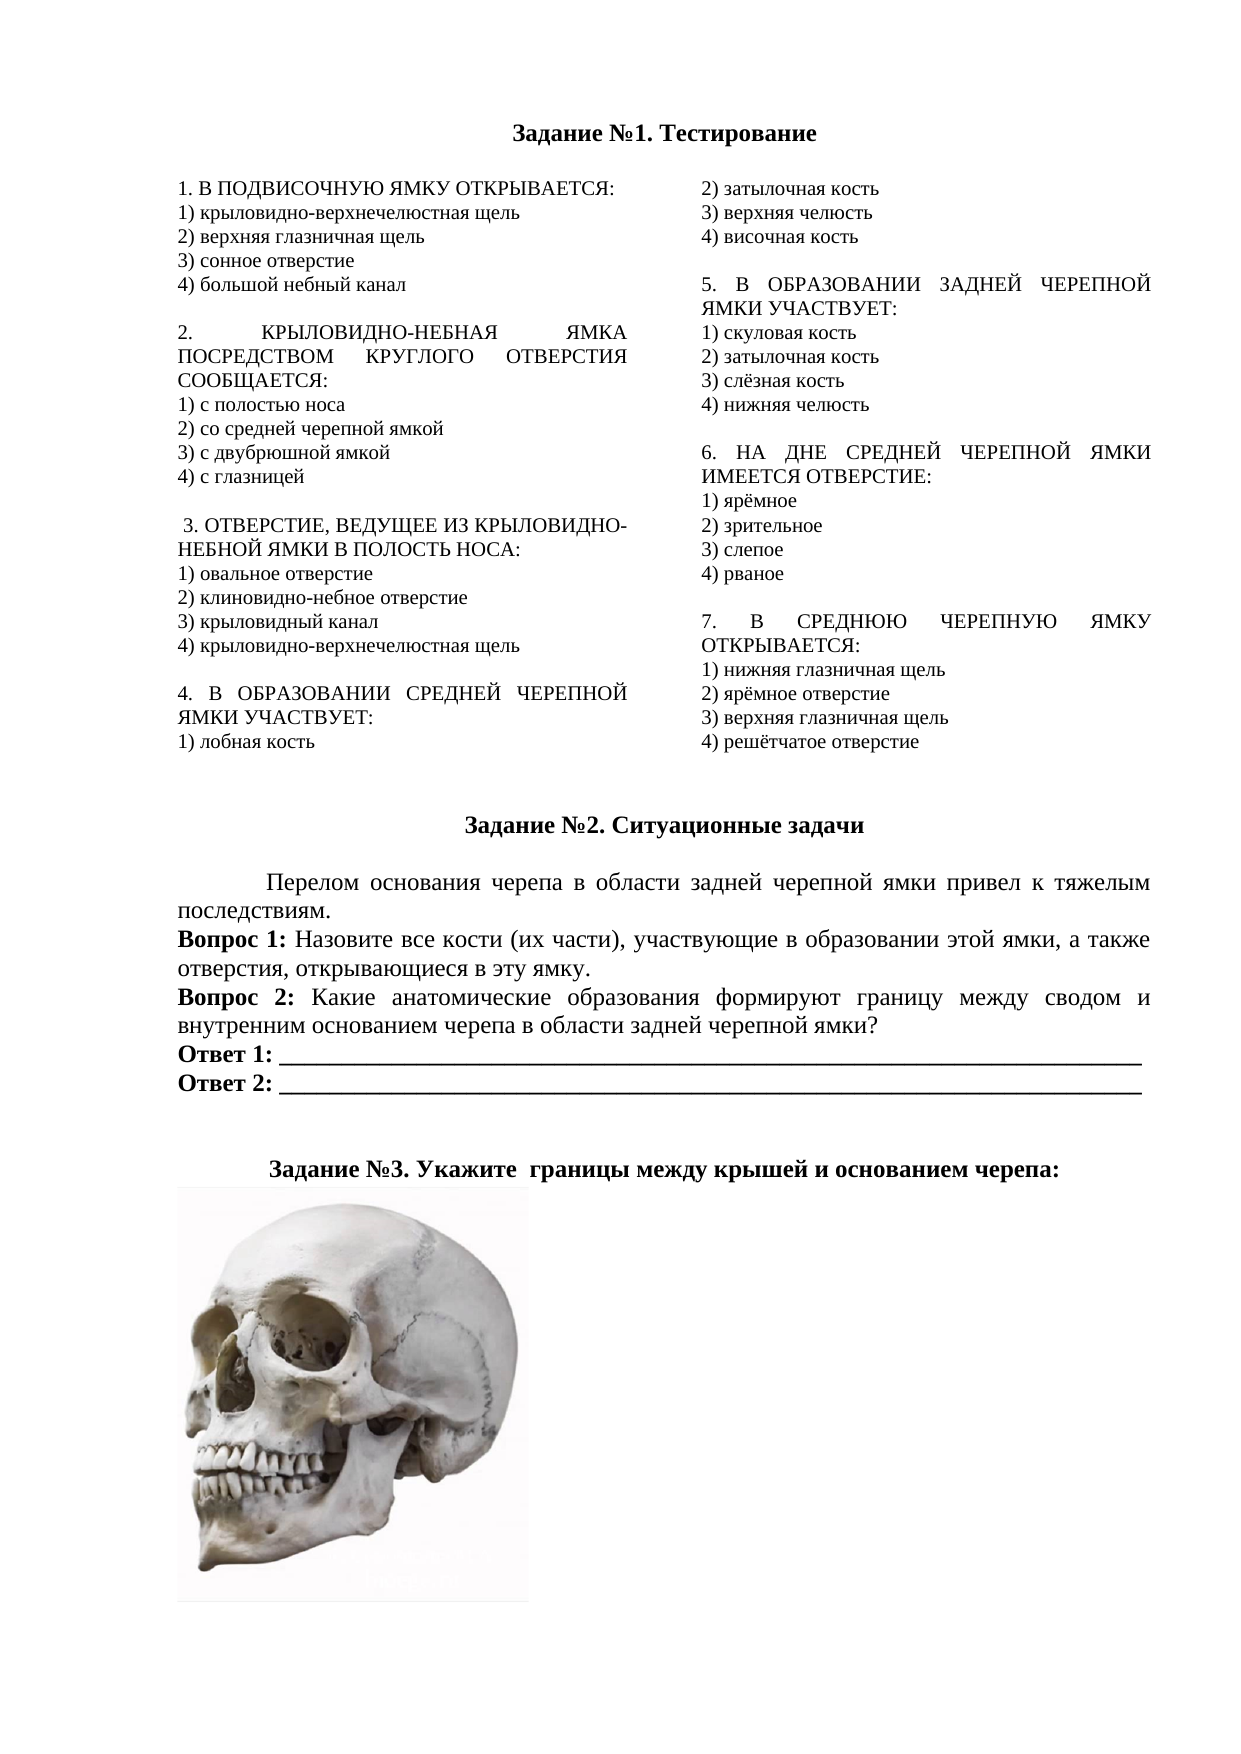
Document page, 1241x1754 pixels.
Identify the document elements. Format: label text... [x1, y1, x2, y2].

text 4) большой небный канал [177, 272, 627, 296]
text 4) с глазницей [177, 464, 627, 488]
text 4) крыловидно-верхнечелюстная щель [177, 633, 627, 657]
text 2) ярёмное отверстие [701, 681, 1152, 705]
text 2) клиновидно-небное отверстие [177, 585, 627, 609]
text 1) скуловая кость [701, 320, 1152, 344]
text Вопрос 1: Назовите все кости (их части), участвующие в образовании этой ямки, а также отверстия, открывающиеся в эту ямку. [177, 924, 1152, 982]
text 1) нижняя глазничная щель [701, 657, 1152, 681]
text 2) верхняя глазничная щель [177, 224, 627, 248]
text 2) затылочная кость [701, 344, 1152, 368]
text Задание №1. Тестирование [177, 118, 1152, 147]
text 4) рваное [701, 561, 1152, 585]
text 3) слёзная кость [701, 368, 1152, 392]
text 3) слепое [701, 537, 1152, 561]
text Задание №3. Укажите границы между крышей и основанием черепа: [177, 1154, 1152, 1183]
text 1. В ПОДВИСОЧНУЮ ЯМКУ ОТКРЫВАЕТСЯ: [177, 176, 627, 200]
text 3) верхняя глазничная щель [701, 705, 1152, 729]
text 4) решётчатое отверстие [701, 729, 1152, 753]
text Перелом основания черепа в области задней черепной ямки привел к тяжелым последствиям. [177, 867, 1152, 924]
text 3) с двубрюшной ямкой [177, 440, 627, 464]
text 4) височная кость [701, 224, 1152, 248]
text 5. В ОБРАЗОВАНИИ ЗАДНЕЙ ЧЕРЕПНОЙ ЯМКИ УЧАСТВУЕТ: [701, 272, 1152, 320]
text 1) крыловидно-верхнечелюстная щель [177, 200, 627, 224]
text 1) ярёмное [701, 488, 1152, 512]
text 1) с полостью носа [177, 392, 627, 416]
text 2) со средней черепной ямкой [177, 416, 627, 440]
text 1) овальное отверстие [177, 561, 627, 585]
text 2. КРЫЛОВИДНО-НЕБНАЯ ЯМКА ПОСРЕДСТВОМ КРУГЛОГО ОТВЕРСТИЯ СООБЩАЕТСЯ: [177, 320, 627, 392]
picture [177, 1182, 529, 1606]
text Задание №2. Ситуационные задачи [177, 810, 1152, 839]
text Ответ 1: _____________________________________________________________________ [177, 1039, 1152, 1068]
text 2) затылочная кость [701, 176, 1152, 200]
text 3) крыловидный канал [177, 609, 627, 633]
text 7. В СРЕДНЮЮ ЧЕРЕПНУЮ ЯМКУ ОТКРЫВАЕТСЯ: [701, 609, 1152, 657]
text 6. НА ДНЕ СРЕДНЕЙ ЧЕРЕПНОЙ ЯМКИ ИМЕЕТСЯ ОТВЕРСТИЕ: [701, 440, 1152, 488]
text 3. ОТВЕРСТИЕ, ВЕДУЩЕЕ ИЗ КРЫЛОВИДНО-НЕБНОЙ ЯМКИ В ПОЛОСТЬ НОСА: [177, 512, 627, 561]
text 3) верхняя челюсть [701, 200, 1152, 224]
text 4) нижняя челюсть [701, 392, 1152, 416]
text Ответ 2: _____________________________________________________________________ [177, 1068, 1152, 1097]
text 3) сонное отверстие [177, 248, 627, 272]
text Вопрос 2: Какие анатомические образования формируют границу между сводом и внутренним основанием черепа в области задней черепной ямки? [177, 982, 1152, 1039]
text 2) зрительное [701, 512, 1152, 537]
text 4. В ОБРАЗОВАНИИ СРЕДНЕЙ ЧЕРЕПНОЙ ЯМКИ УЧАСТВУЕТ: [177, 681, 627, 729]
text 1) лобная кость [177, 729, 627, 753]
